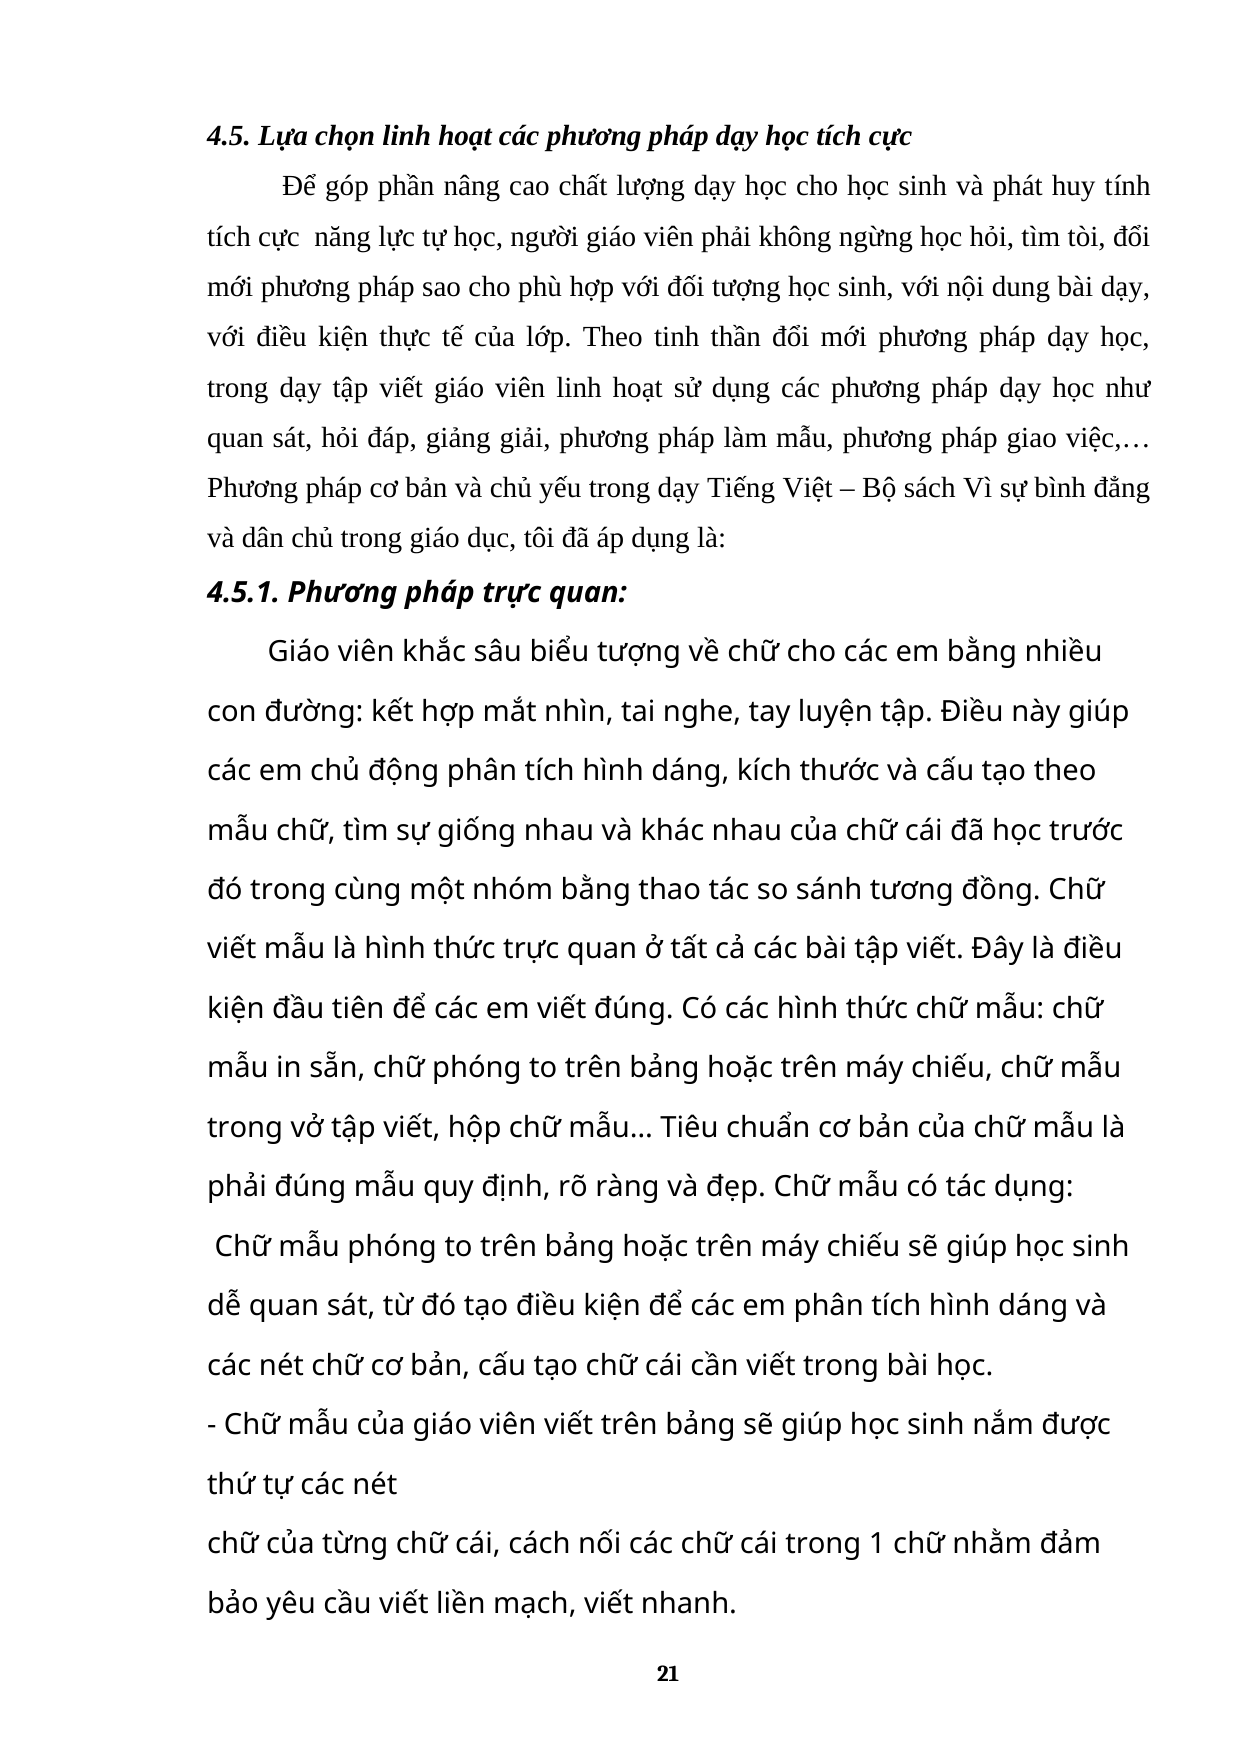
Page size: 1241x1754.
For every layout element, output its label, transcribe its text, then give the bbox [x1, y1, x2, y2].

text Chữ mẫu phóng to trên bảng hoặc trên máy chiếu sẽ giúp học sinh dễ quan sát, từ đó tạo điều kiện để các em phân tích hình dáng và các nét chữ cơ bản, cấu tạo chữ cái cần viết trong bài học. [207, 1225, 1152, 1384]
text 4.5. Lựa chọn linh hoạt các phương pháp dạy học tích cực [207, 118, 1152, 152]
text Để góp phần nâng cao chất lượng dạy học cho học sinh và phát huy tính tích cực năng lực tự học, người giáo viên phải không ngừng học hỏi, tìm tòi, đổi mới phương pháp sao cho phù hợp với đối tượng học sinh, với nội dung bài dạy, với điều kiện thực tế của lớp. Theo tinh thần đổi mới phương pháp dạy học, trong dạy tập viết giáo viên linh hoạt sử dụng các phương pháp dạy học như quan sát, hỏi đáp, giảng giải, phương pháp làm mẫu, phương pháp giao việc,… Phương pháp cơ bản và chủ yếu trong dạy Tiếng Việt – Bộ sách Vì sự bình đẳng và dân chủ trong giáo dục, tôi đã áp dụng là: [207, 168, 1152, 554]
text Giáo viên khắc sâu biểu tượng về chữ cho các em bằng nhiều con đường: kết hợp mắt nhìn, tai nghe, tay luyện tập. Điều này giúp các em chủ động phân tích hình dáng, kích thước và cấu tạo theo mẫu chữ, tìm sự giống nhau và khác nhau của chữ cái đã học trước đó trong cùng một nhóm bằng thao tác so sánh tương đồng. Chữ viết mẫu là hình thức trực quan ở tất cả các bài tập viết. Đây là điều kiện đầu tiên để các em viết đúng. Có các hình thức chữ mẫu: chữ mẫu in sẵn, chữ phóng to trên bảng hoặc trên máy chiếu, chữ mẫu trong vở tập viết, hộp chữ mẫu… Tiêu chuẩn cơ bản của chữ mẫu là phải đúng mẫu quy định, rõ ràng và đẹp. Chữ mẫu có tác dụng: [207, 630, 1152, 1205]
text 4.5.1. Phương pháp trực quan: [207, 571, 1152, 611]
text chữ của từng chữ cái, cách nối các chữ cái trong 1 chữ nhằm đảm bảo yêu cầu viết liền mạch, viết nhanh. [207, 1523, 1152, 1622]
text - Chữ mẫu của giáo viên viết trên bảng sẽ giúp học sinh nắm được thứ tự các nét [207, 1404, 1152, 1503]
